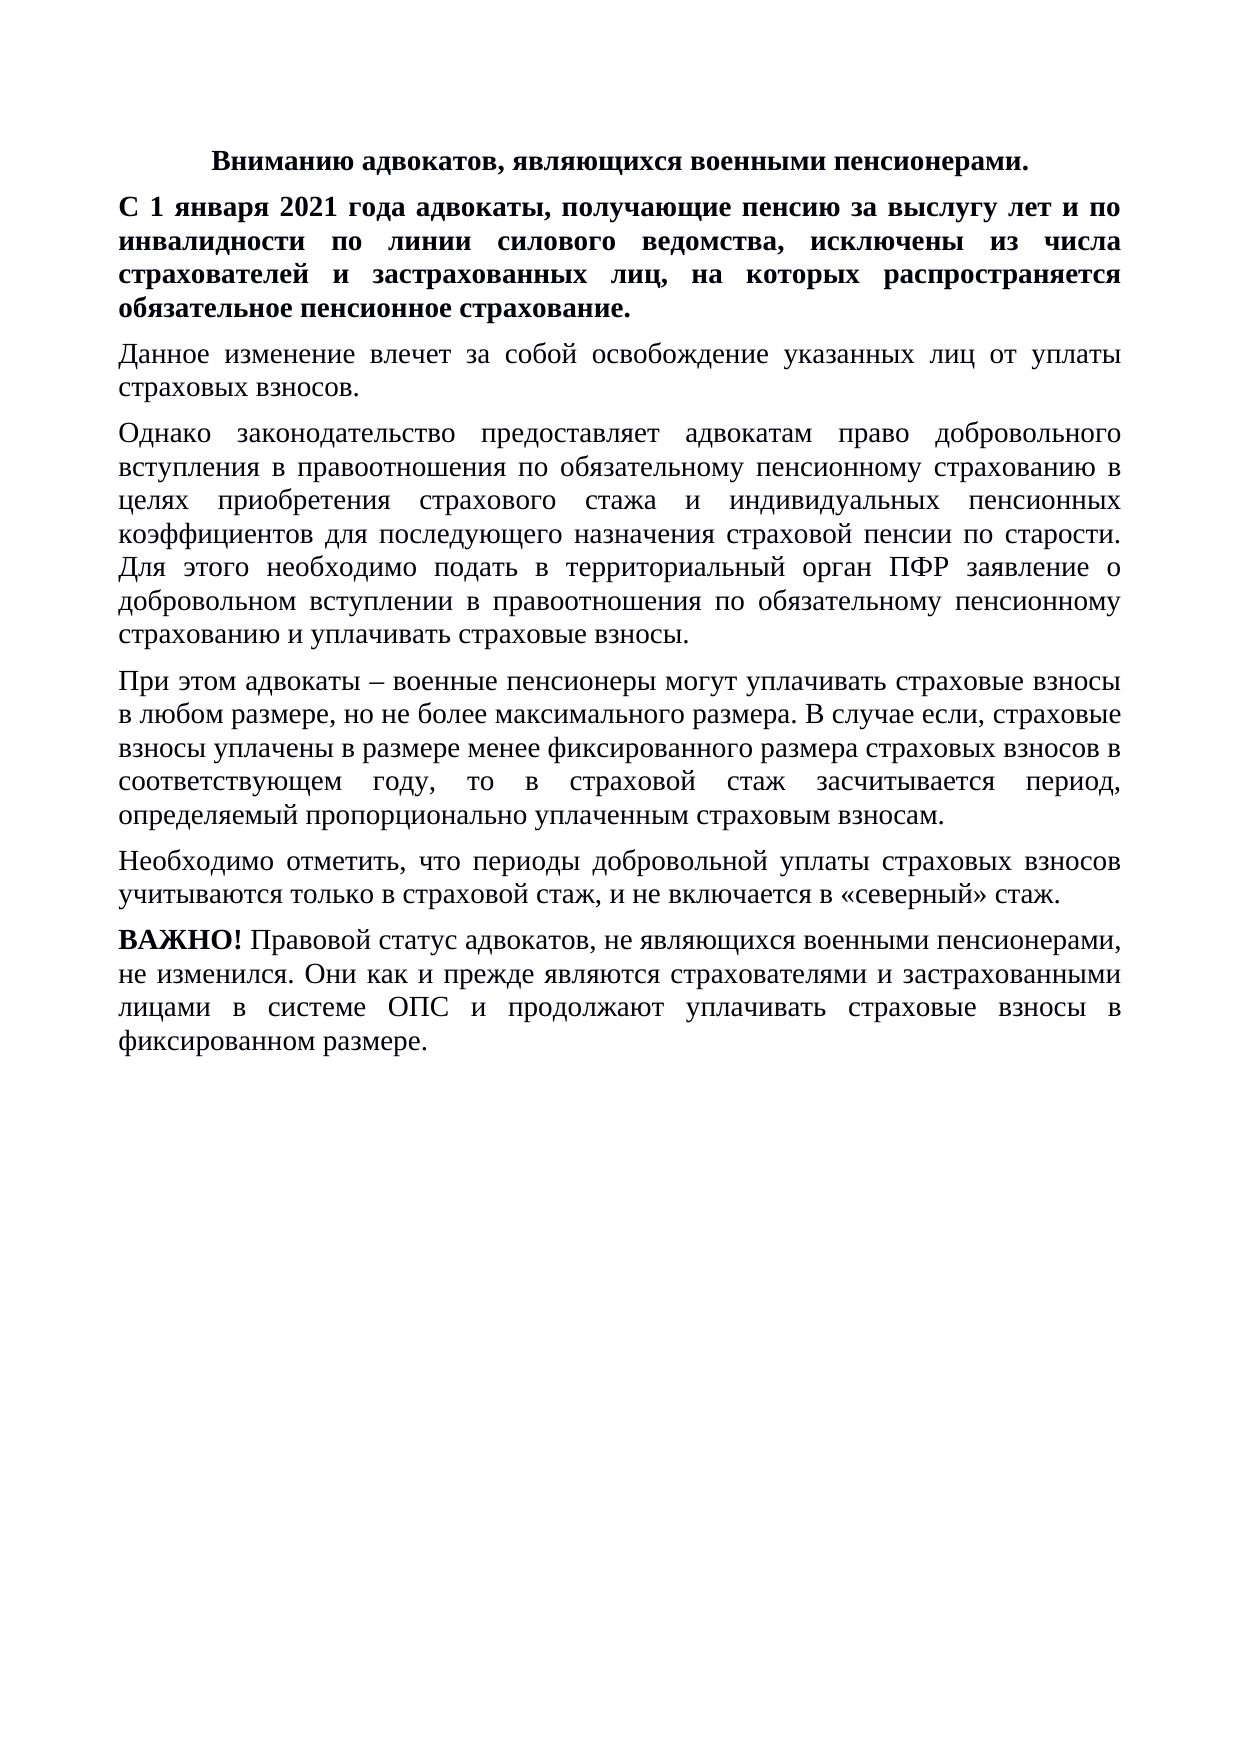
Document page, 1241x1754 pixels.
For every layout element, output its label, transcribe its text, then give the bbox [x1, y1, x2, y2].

text Однако законодательство предоставляет адвокатам право добровольного вступления в правоотношения по обязательному пенсионному страхованию в целях приобретения страхового стажа и индивидуальных пенсионных коэффициентов для последующего назначения страховой пенсии по старости. Для этого необходимо подать в территориальный орган ПФР заявление о добровольном вступлении в правоотношения по обязательному пенсионному страхованию и уплачивать страховые взносы. [118, 415, 1122, 650]
text Необходимо отметить, что периоды добровольной уплаты страховых взносов учитываются только в страховой стаж, и не включается в «северный» стаж. [118, 843, 1122, 910]
text При этом адвокаты – военные пенсионеры могут уплачивать страховые взносы в любом размере, но не более максимального размера. В случае если, страховые взносы уплачены в размере менее фиксированного размера страховых взносов в соответствующем году, то в страховой стаж засчитывается период, определяемый пропорционально уплаченным страховым взносам. [118, 663, 1122, 830]
text ВАЖНО! Правовой статус адвокатов, не являющихся военными пенсионерами, не изменился. Они как и прежде являются страхователями и застрахованными лицами в системе ОПС и продолжают уплачивать страховые взносы в фиксированном размере. [118, 922, 1122, 1057]
text С 1 января 2021 года адвокаты, получающие пенсию за выслугу лет и по инвалидности по линии силового ведомства, исключены из числа страхователей и застрахованных лиц, на которых распространяется обязательное пенсионное страхование. [118, 189, 1122, 323]
text Данное изменение влечет за собой освобождение указанных лиц от уплаты страховых взносов. [118, 336, 1122, 403]
text Вниманию адвокатов, являющихся военными пенсионерами. [118, 143, 1122, 177]
